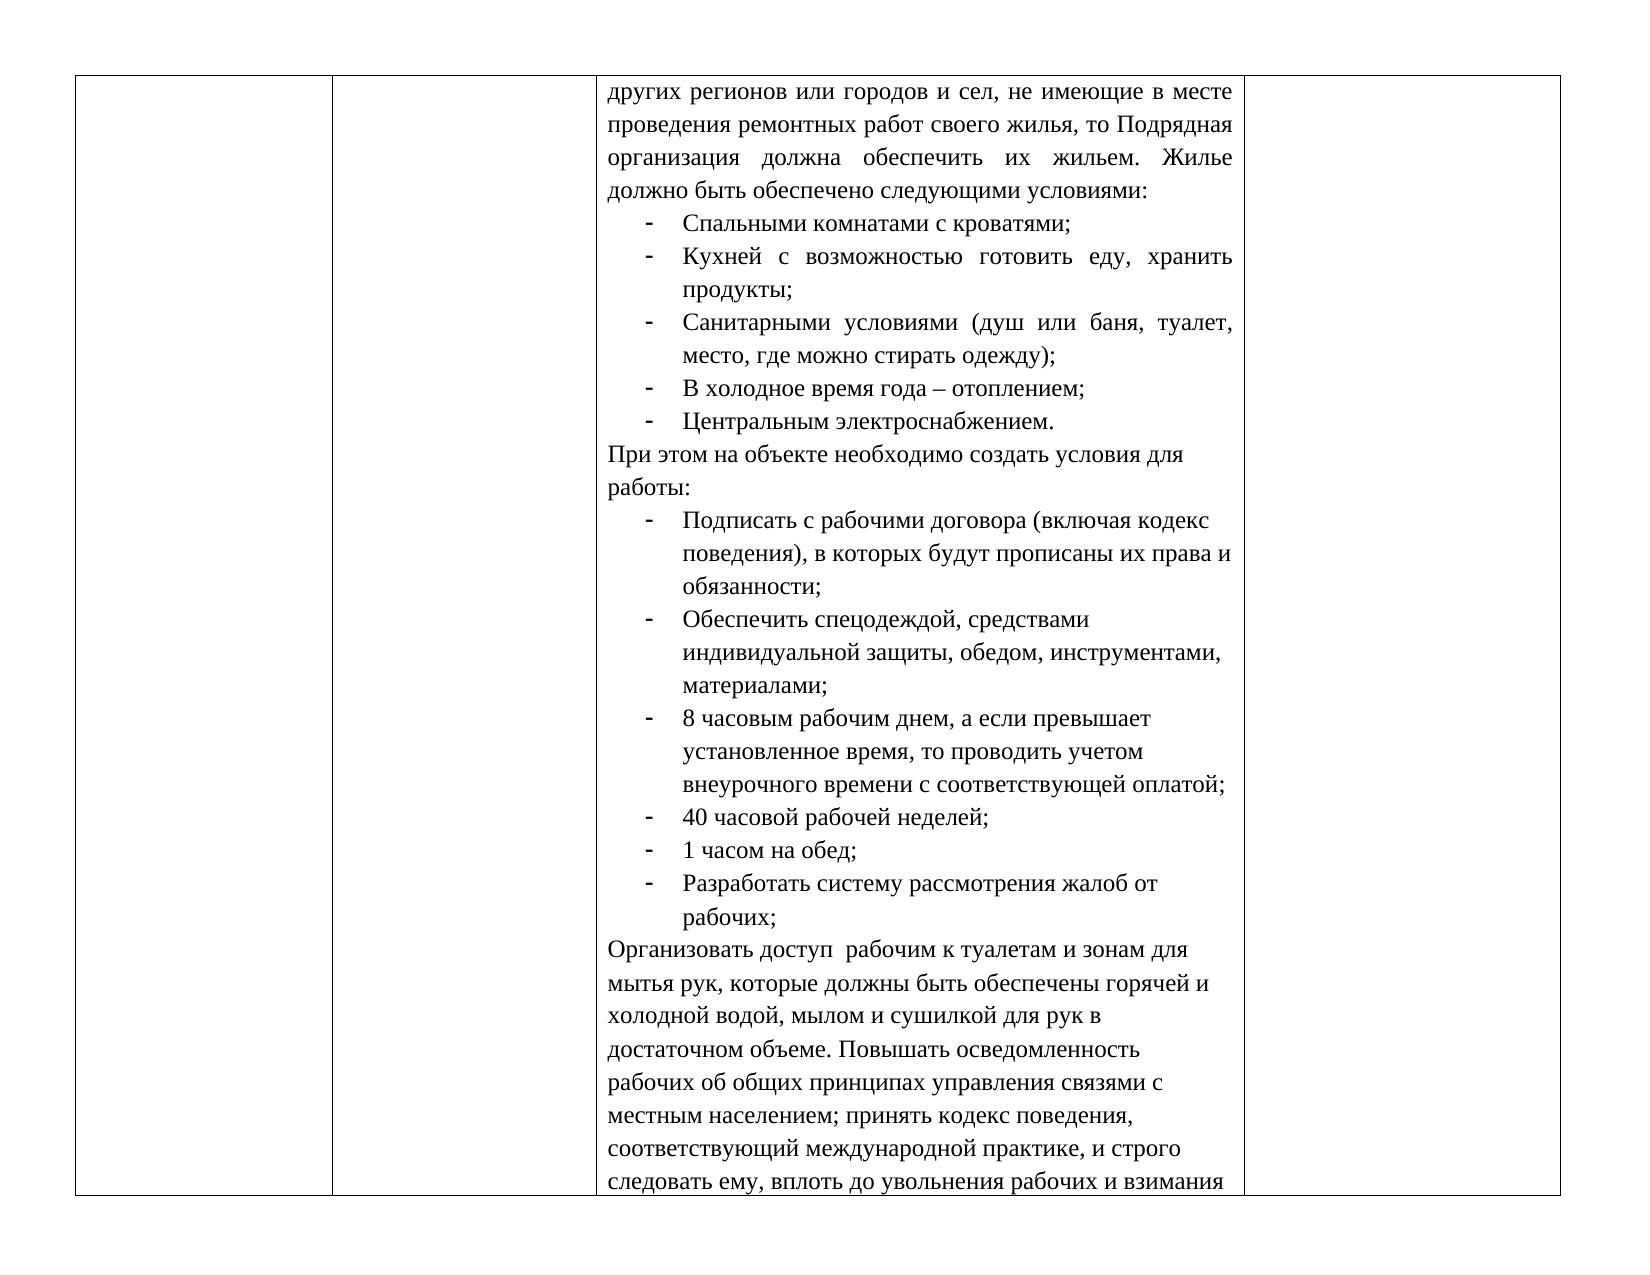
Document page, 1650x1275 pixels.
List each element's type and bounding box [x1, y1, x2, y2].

table_cell [333, 76, 596, 1194]
table_cell [1245, 76, 1560, 1194]
table_cell [597, 76, 1244, 1194]
